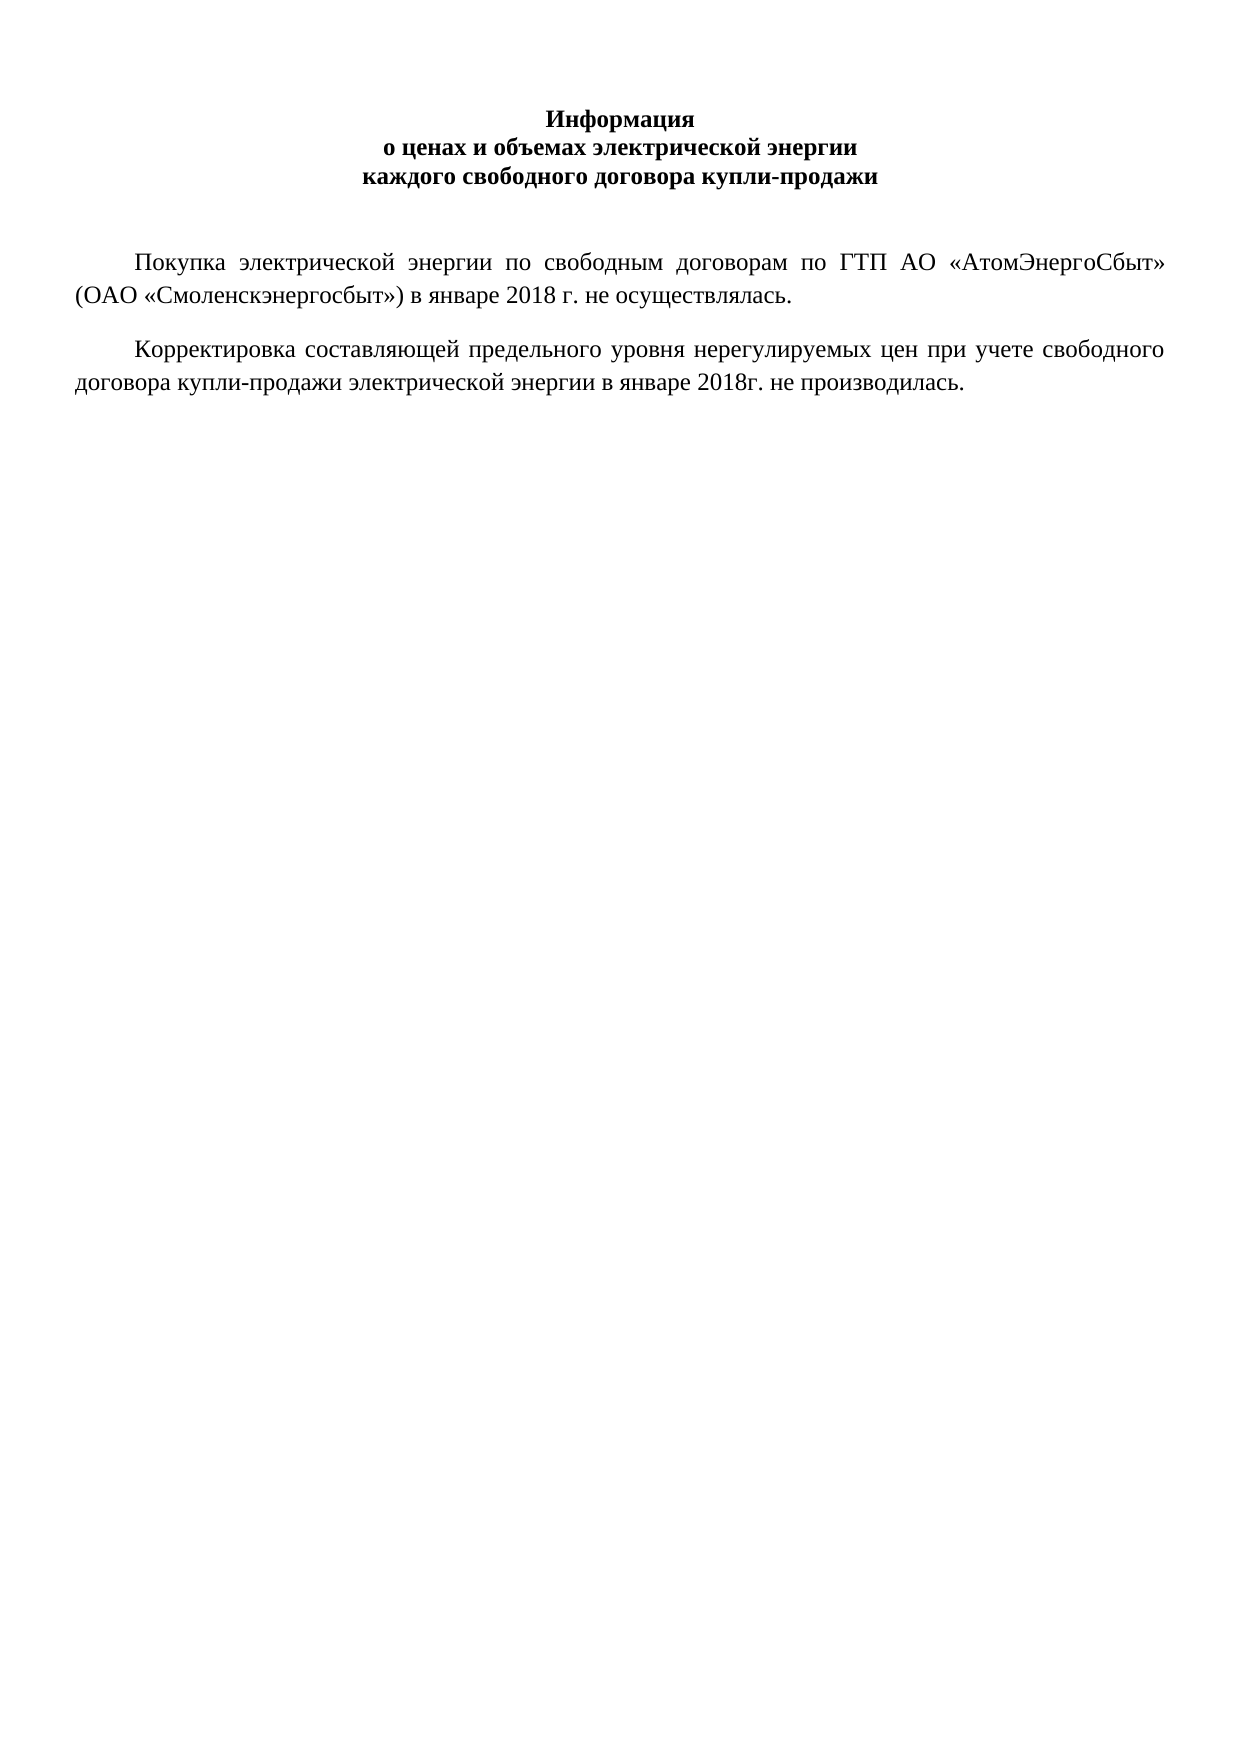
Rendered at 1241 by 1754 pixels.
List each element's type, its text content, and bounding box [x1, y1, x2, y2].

text о ценах и объемах электрической энергии [75, 132, 1165, 161]
text Покупка электрической энергии по свободным договорам по ГТП АО «АтомЭнергоСбыт» (ОАО «Смоленскэнергосбыт») в январе 2018 г. не осуществлялась. [75, 247, 1165, 309]
text Информация [75, 104, 1165, 132]
text Корректировка составляющей предельного уровня нерегулируемых цен при учете свободного договора купли-продажи электрической энергии в январе 2018г. не производилась. [75, 334, 1165, 396]
text каждого свободного договора купли-продажи [75, 161, 1165, 190]
